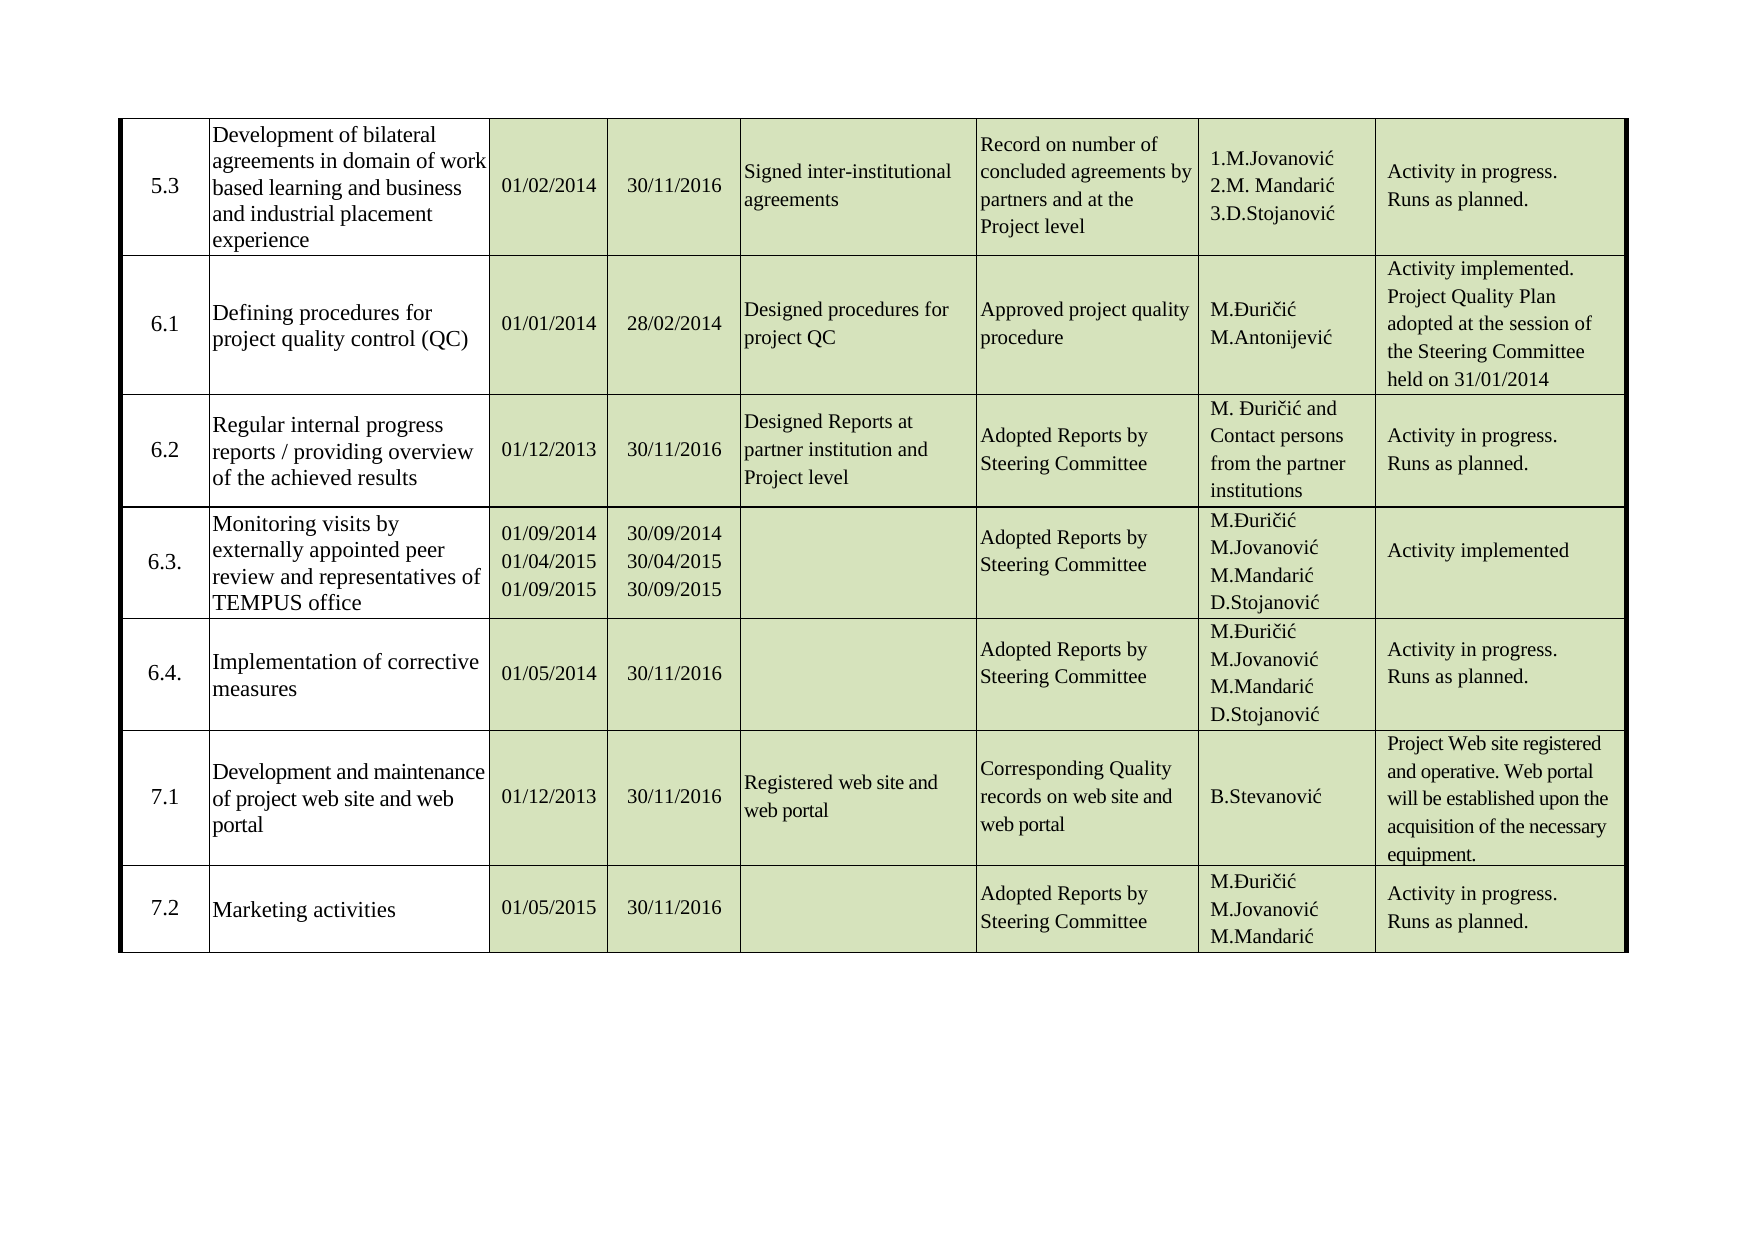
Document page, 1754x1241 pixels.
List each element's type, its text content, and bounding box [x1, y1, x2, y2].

table_cell 28/02/2014 [608, 256, 740, 394]
table_cell 01/12/2013 [490, 731, 607, 865]
table_cell Designed procedures for project QC [741, 256, 976, 394]
table_cell Regular internal progress reports / providing overview of the achieved results [210, 395, 489, 506]
table_cell Registered web site and web portal [741, 731, 976, 865]
table_cell 30/11/2016 [608, 866, 740, 952]
table_cell Development and maintenance of project web site and web portal [210, 731, 489, 865]
table_cell M.Đuričić M.Jovanović M.Mandarić D.Stojanović [1199, 619, 1375, 730]
table_cell Monitoring visits by externally appointed peer review and representatives of TEMPUS office [210, 508, 489, 618]
table_cell 01/12/2013 [490, 395, 607, 506]
table_cell Activity in progress. Runs as planned. [1376, 619, 1624, 730]
table_cell Adopted Reports by Steering Committee [977, 508, 1198, 618]
table_cell [741, 619, 976, 730]
table_cell M.Đuričić M.Jovanović M.Mandarić D.Stojanović [1199, 508, 1375, 618]
table_cell [741, 866, 976, 952]
table_cell 7.2 [123, 866, 209, 952]
table_cell Project Web site registered and operative. Web portal will be established upon the acquisition of the necessary equipment. [1376, 731, 1624, 865]
table_cell Signed inter-institutional agreements [741, 119, 976, 255]
table_cell Adopted Reports by Steering Committee [977, 866, 1198, 952]
table_cell Defining procedures for project quality control (QC) [210, 256, 489, 394]
table_cell 01/02/2014 [490, 119, 607, 255]
table_cell 6.2 [123, 395, 209, 506]
table_cell Approved project quality procedure [977, 256, 1198, 394]
table_cell 01/05/2014 [490, 619, 607, 730]
table_cell 6.1 [123, 256, 209, 394]
table_cell B.Stevanović [1199, 731, 1375, 865]
table_cell Designed Reports at partner institution and Project level [741, 395, 976, 506]
table_cell 5.3 [123, 119, 209, 255]
table_cell Activity implemented [1376, 508, 1624, 618]
table_cell 30/11/2016 [608, 619, 740, 730]
table_cell 7.1 [123, 731, 209, 865]
table_cell 30/11/2016 [608, 119, 740, 255]
table_cell Adopted Reports by Steering Committee [977, 395, 1198, 506]
table_cell 6.4. [123, 619, 209, 730]
table_cell [741, 508, 976, 618]
table_cell M.Đuričić M.Jovanović M.Mandarić D.Stojanović [1199, 866, 1375, 952]
table_cell 6.3. [123, 508, 209, 618]
table_cell 01/09/2014 01/04/2015 01/09/2015 [490, 508, 607, 618]
table_cell Corresponding Quality records on web site and web portal [977, 731, 1198, 865]
table_cell Activity implemented. Project Quality Plan adopted at the session of the Steering Committee held on 31/01/2014 [1376, 256, 1624, 394]
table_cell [1376, 119, 1624, 255]
table_cell Marketing activities [210, 866, 489, 952]
table_cell 01/05/2015 [490, 866, 607, 952]
table_cell 30/09/2014 30/04/2015 30/09/2015 [608, 508, 740, 618]
table_cell M.Đuričić M.Antonijević [1199, 256, 1375, 394]
table_cell Development of bilateral agreements in domain of work based learning and business and industrial placement experience [210, 119, 489, 255]
table_cell M. Đuričić and Contact persons from the partner institutions [1199, 395, 1375, 506]
table_cell Activity in progress. Runs as planned. [1376, 866, 1624, 952]
table_cell 30/11/2016 [608, 731, 740, 865]
table_cell 30/11/2016 [608, 395, 740, 506]
table_cell Implementation of corrective measures [210, 619, 489, 730]
table_cell Adopted Reports by Steering Committee [977, 619, 1198, 730]
table_cell 1.M.Jovanović 2.M. Mandarić 3.D.Stojanović [1199, 119, 1375, 255]
table_cell Activity in progress. Runs as planned. [1376, 395, 1624, 506]
table_cell 01/01/2014 [490, 256, 607, 394]
table_cell Record on number of concluded agreements by partners and at the Project level [977, 119, 1198, 255]
